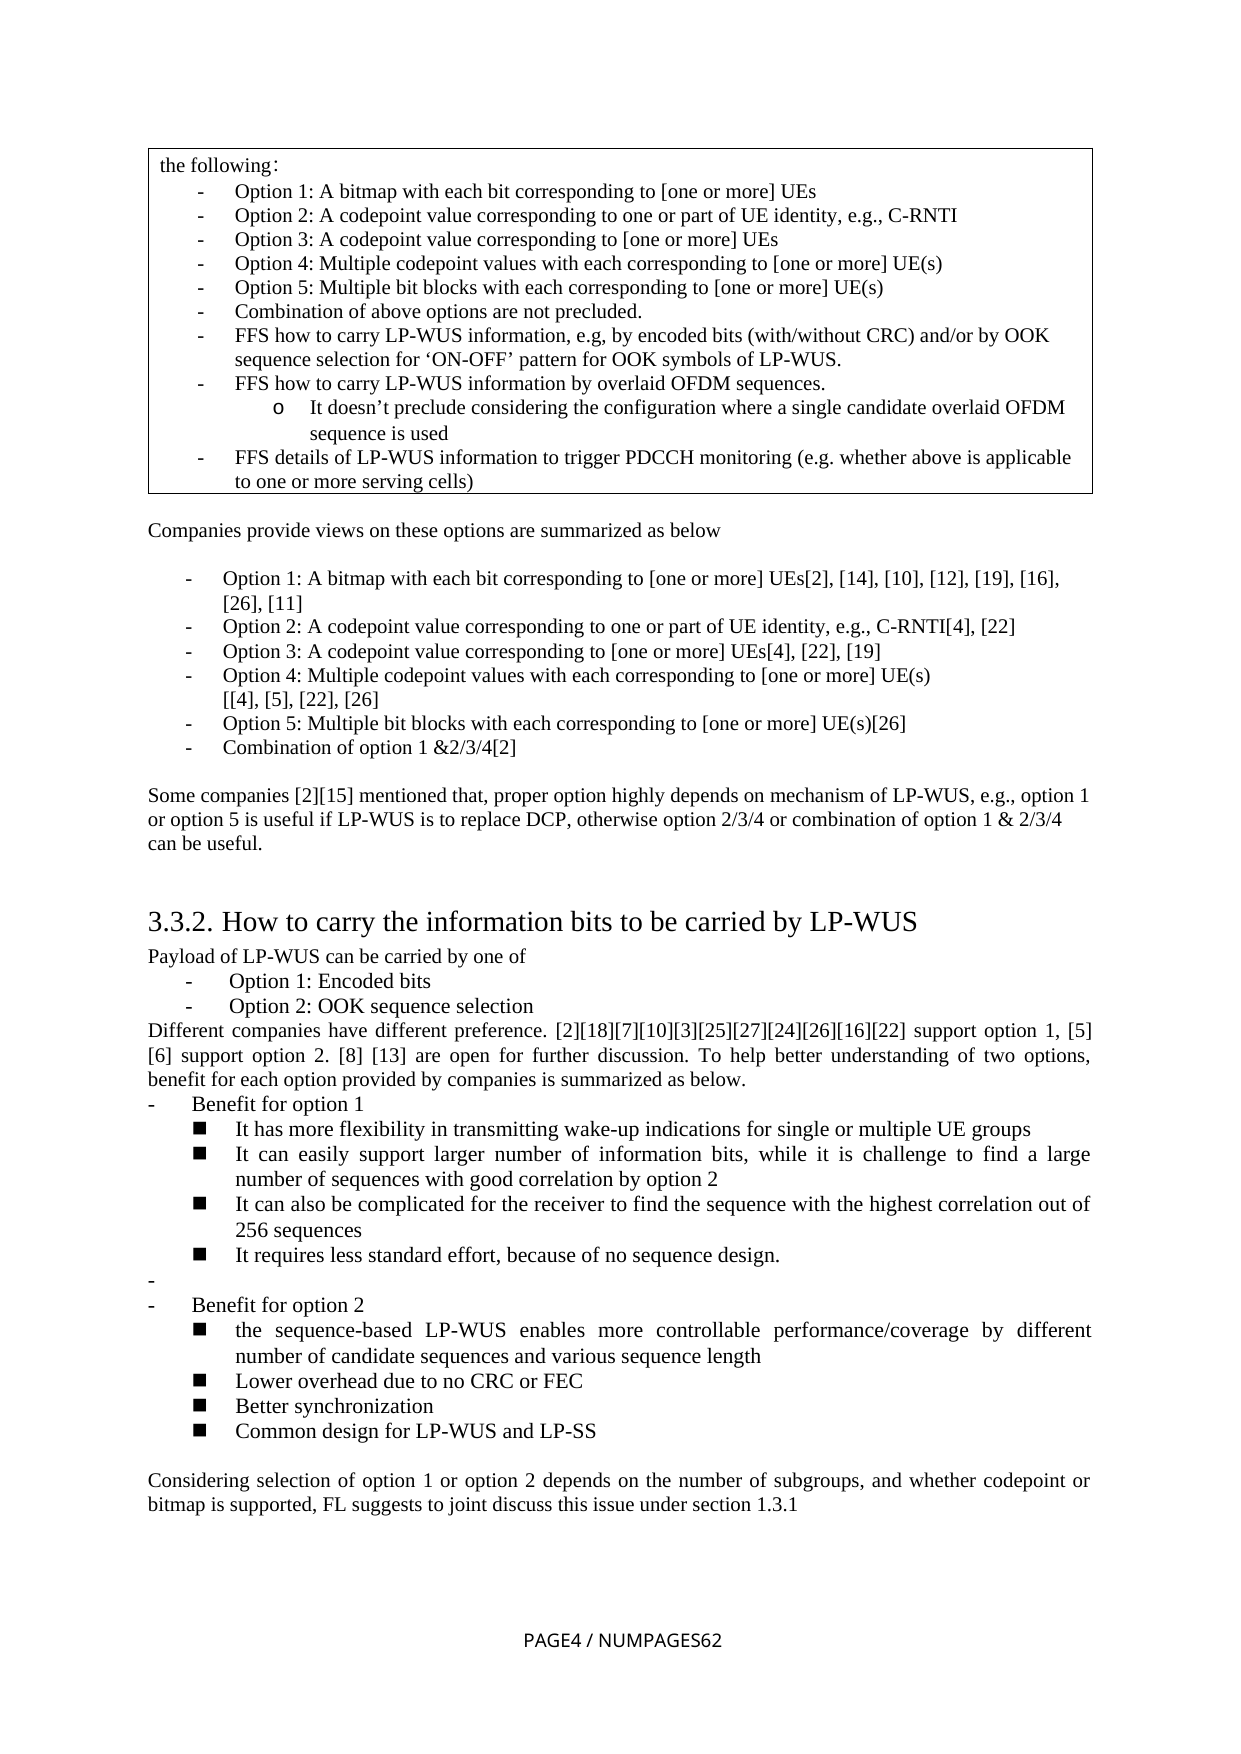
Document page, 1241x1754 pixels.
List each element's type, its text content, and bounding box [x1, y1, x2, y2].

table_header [149, 149, 1092, 493]
text Payload of LP-WUS can be carried by one of [148, 944, 1092, 968]
list Benefit for option 1 [148, 1091, 1092, 1116]
list Option 4: Multiple codepoint values with each corresponding to [one or more] UE(s) [185, 663, 1092, 687]
list It requires less standard effort, because of no sequence design. [191, 1242, 1092, 1267]
list How to carry the information bits to be carried by LP-WUS [148, 904, 1092, 938]
text Different companies have different preference. [2][18][7][10][3][25][27][24][26][16][22] support option 1, [5] [6] support option 2. [8] [13] are open for further discussion. To help better understanding of two options, benefit for each option provided by companies is summarized as below. [148, 1018, 1092, 1091]
text Some companies [2][15] mentioned that, proper option highly depends on mechanism of LP-WUS, e.g., option 1 or option 5 is useful if LP-WUS is to replace DCP, otherwise option 2/3/4 or combination of option 1 & 2/3/4 can be useful. [148, 783, 1092, 855]
list Benefit for option 2 [148, 1292, 1092, 1317]
text Companies provide views on these options are summarized as below [148, 518, 1092, 542]
list Common design for LP-WUS and LP-SS [191, 1418, 1092, 1443]
list the sequence-based LP-WUS enables more controllable performance/coverage by different number of candidate sequences and various sequence length [191, 1317, 1092, 1368]
list Option 1: Encoded bits [185, 968, 1092, 993]
list It can also be complicated for the receiver to find the sequence with the highest correlation out of 256 sequences [191, 1191, 1092, 1242]
list Option 2: OOK sequence selection [185, 993, 1092, 1018]
list Combination of option 1 &2/3/4[2] [185, 735, 1092, 759]
list Option 1: A bitmap with each bit corresponding to [one or more] UEs[2], [14], [10], [12], [19], [16], [26], [11] [185, 566, 1092, 614]
list It can easily support larger number of information bits, while it is challenge to find a large number of sequences with good correlation by option 2 [191, 1141, 1092, 1191]
list Option 3: A codepoint value corresponding to [one or more] UEs[4], [22], [19] [185, 638, 1092, 663]
list Option 2: A codepoint value corresponding to one or part of UE identity, e.g., C-RNTI[4], [22] [185, 614, 1092, 638]
list Lower overhead due to no CRC or FEC [191, 1368, 1092, 1393]
text [[4], [5], [22], [26] [223, 687, 1092, 711]
list It has more flexibility in transmitting wake-up indications for single or multiple UE groups [191, 1116, 1092, 1141]
list Better synchronization [191, 1393, 1092, 1418]
text Considering selection of option 1 or option 2 depends on the number of subgroups, and whether codepoint or bitmap is supported, FL suggests to joint discuss this issue under section 1.3.1 [148, 1468, 1092, 1516]
list Option 5: Multiple bit blocks with each corresponding to [one or more] UE(s)[26] [185, 711, 1092, 735]
